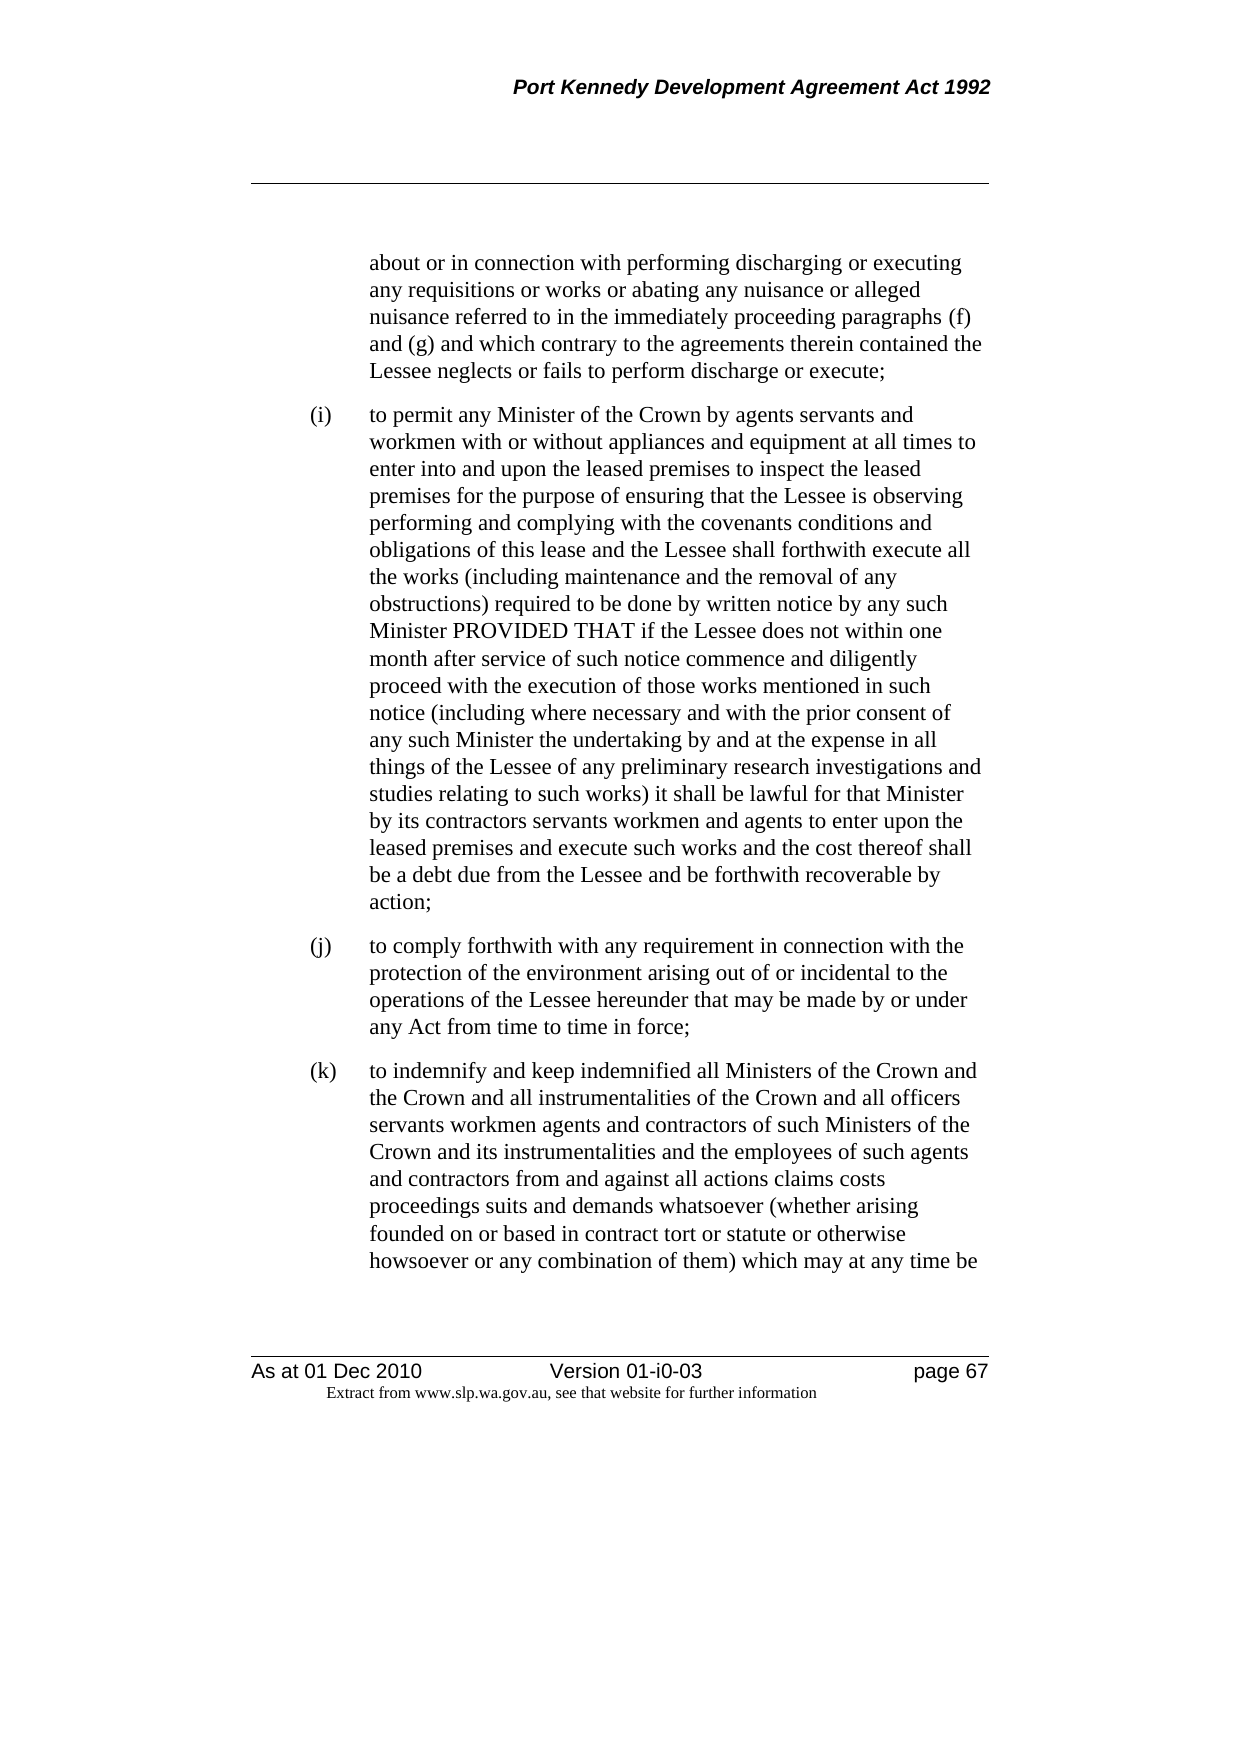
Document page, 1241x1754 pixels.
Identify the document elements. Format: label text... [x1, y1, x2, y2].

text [251, 248, 989, 383]
text (i) to permit any Minister of the Crown by agents servants and workmen with or without appliances and equipment at all times to enter into and upon the leased premises to inspect the leased premises for the purpose of ensuring that the Lessee is observing performing and complying with the covenants conditions and obligations of this lease and the Lessee shall forthwith execute all the works (including maintenance and the removal of any obstructions) required to be done by written notice by any such Minister PROVIDED THAT if the Lessee does not within one month after service of such notice commence and diligently proceed with the execution of those works mentioned in such notice (including where necessary and with the prior consent of any such Minister the undertaking by and at the expense in all things of the Lessee of any preliminary research investigations and studies relating to such works) it shall be lawful for that Minister by its contractors servants workmen and agents to enter upon the leased premises and execute such works and the cost thereof shall be a debt due from the Lessee and be forthwith recoverable by action; [251, 400, 989, 915]
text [251, 1056, 989, 1273]
text (j) to comply forthwith with any requirement in connection with the protection of the environment arising out of or incidental to the operations of the Lessee hereunder that may be made by or under any Act from time to time in force; [251, 931, 989, 1040]
